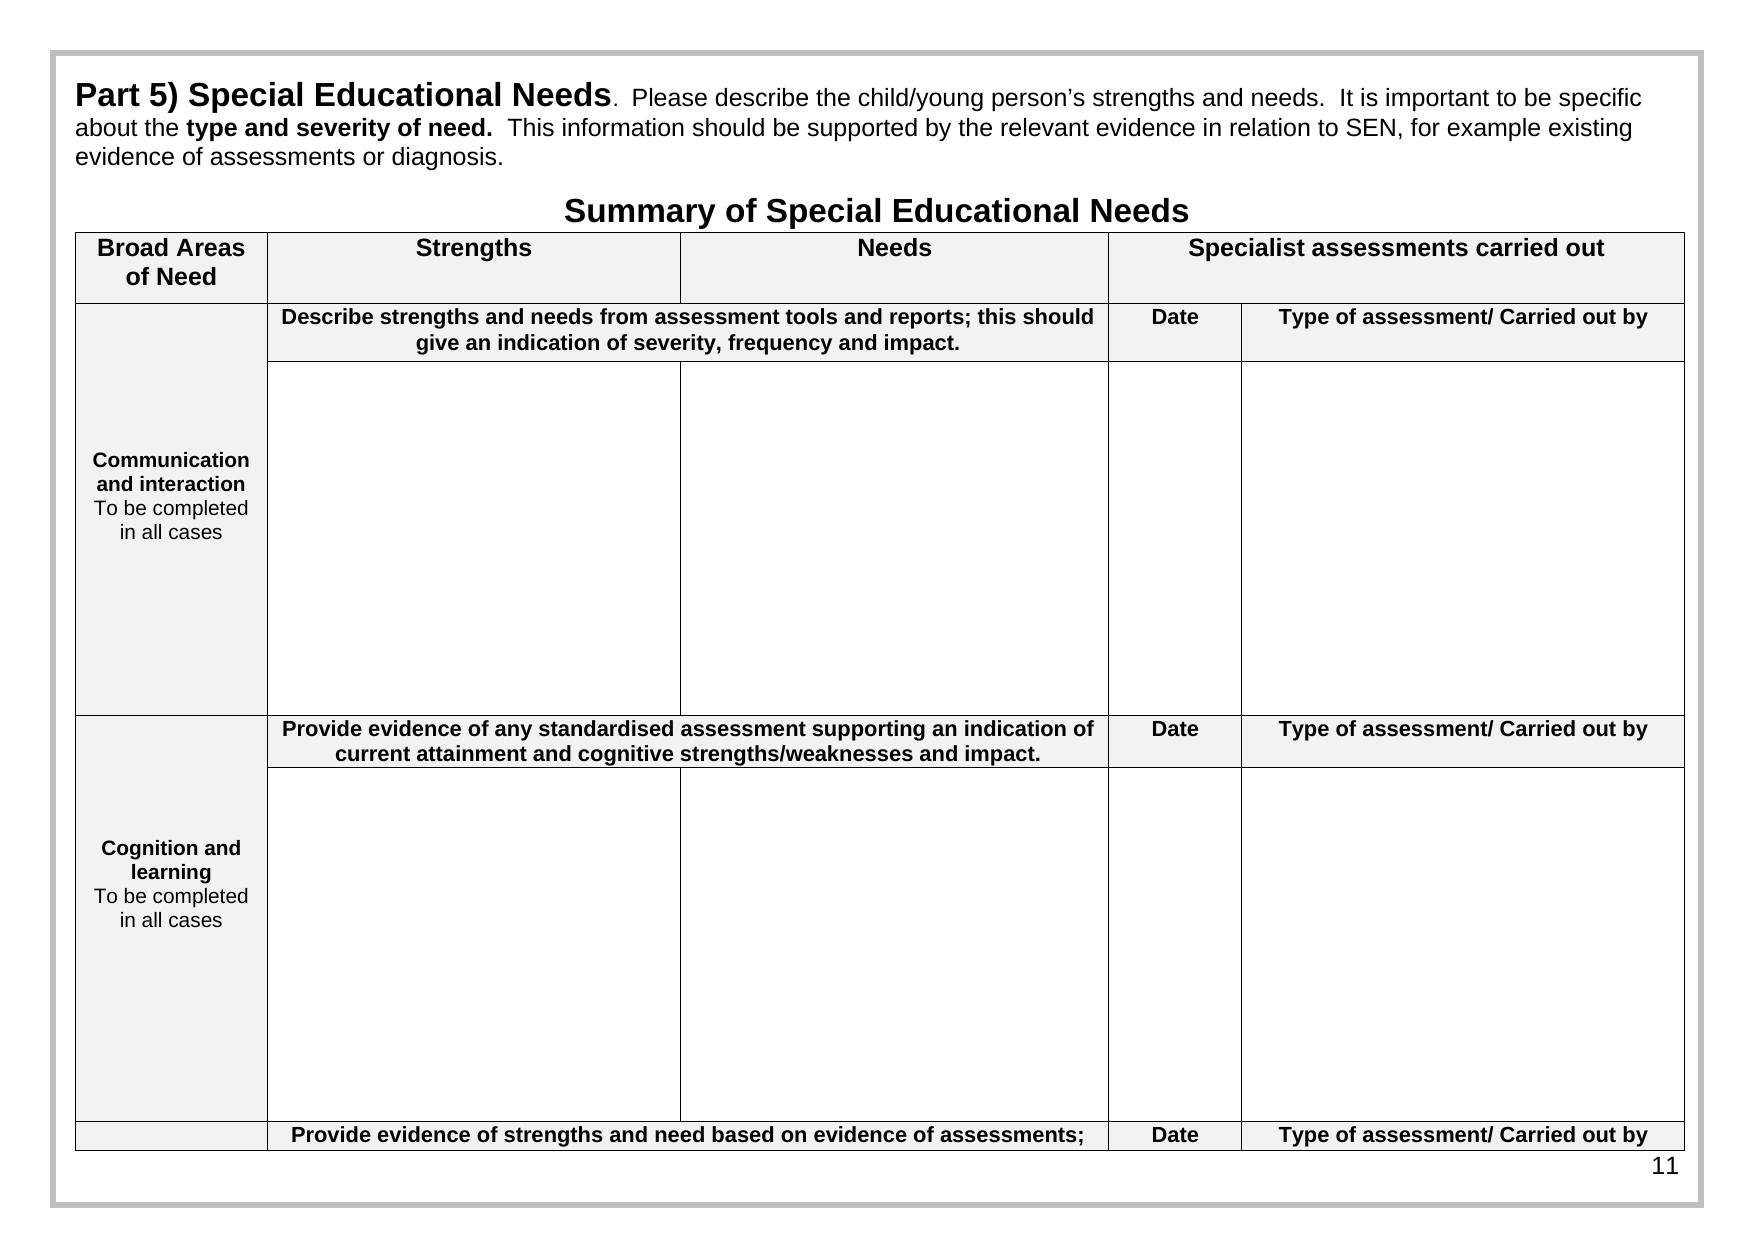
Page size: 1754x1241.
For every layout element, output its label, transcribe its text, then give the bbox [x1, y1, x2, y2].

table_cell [268, 1122, 1108, 1150]
table_header Specialist assessments carried out [1109, 233, 1684, 303]
table_cell [1242, 768, 1684, 1121]
table_cell [681, 362, 1108, 715]
table_cell [268, 768, 680, 1121]
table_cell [1242, 1122, 1684, 1150]
text Summary of Special Educational Needs [75, 191, 1679, 230]
table_cell [268, 362, 680, 715]
table_cell Describe strengths and needs from assessment tools and reports; this should give an indication of severity, frequency and impact. [268, 304, 1108, 361]
text Part 5) Special Educational Needs. Please describe the child/young person’s strengths and needs. It is important to be specific about the type and severity of need. This information should be supported by the relevant evidence in relation to SEN, for example existing evidence of assessments or diagnosis. [75, 75, 1679, 171]
table_header Broad Areas of Need [76, 233, 267, 303]
table_header Needs [681, 233, 1108, 303]
table_cell Date [1109, 1122, 1241, 1150]
table_cell Provide evidence of any standardised assessment supporting an indication of current attainment and cognitive strengths/weaknesses and impact. [268, 716, 1108, 767]
table_cell [681, 768, 1108, 1121]
table_cell Date [1109, 304, 1241, 361]
table_cell Type of assessment/ Carried out by [1242, 304, 1684, 361]
table_cell Cognition and learning To be completed in all cases [76, 716, 267, 1121]
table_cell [76, 1122, 267, 1150]
table_cell Type of assessment/ Carried out by [1242, 716, 1684, 767]
table_cell [1109, 768, 1241, 1121]
table_header Strengths [268, 233, 680, 303]
table_cell Communication and interaction To be completed in all cases [76, 304, 267, 715]
table_cell [1242, 362, 1684, 715]
table_cell [1109, 362, 1241, 715]
table_cell Date [1109, 716, 1241, 767]
